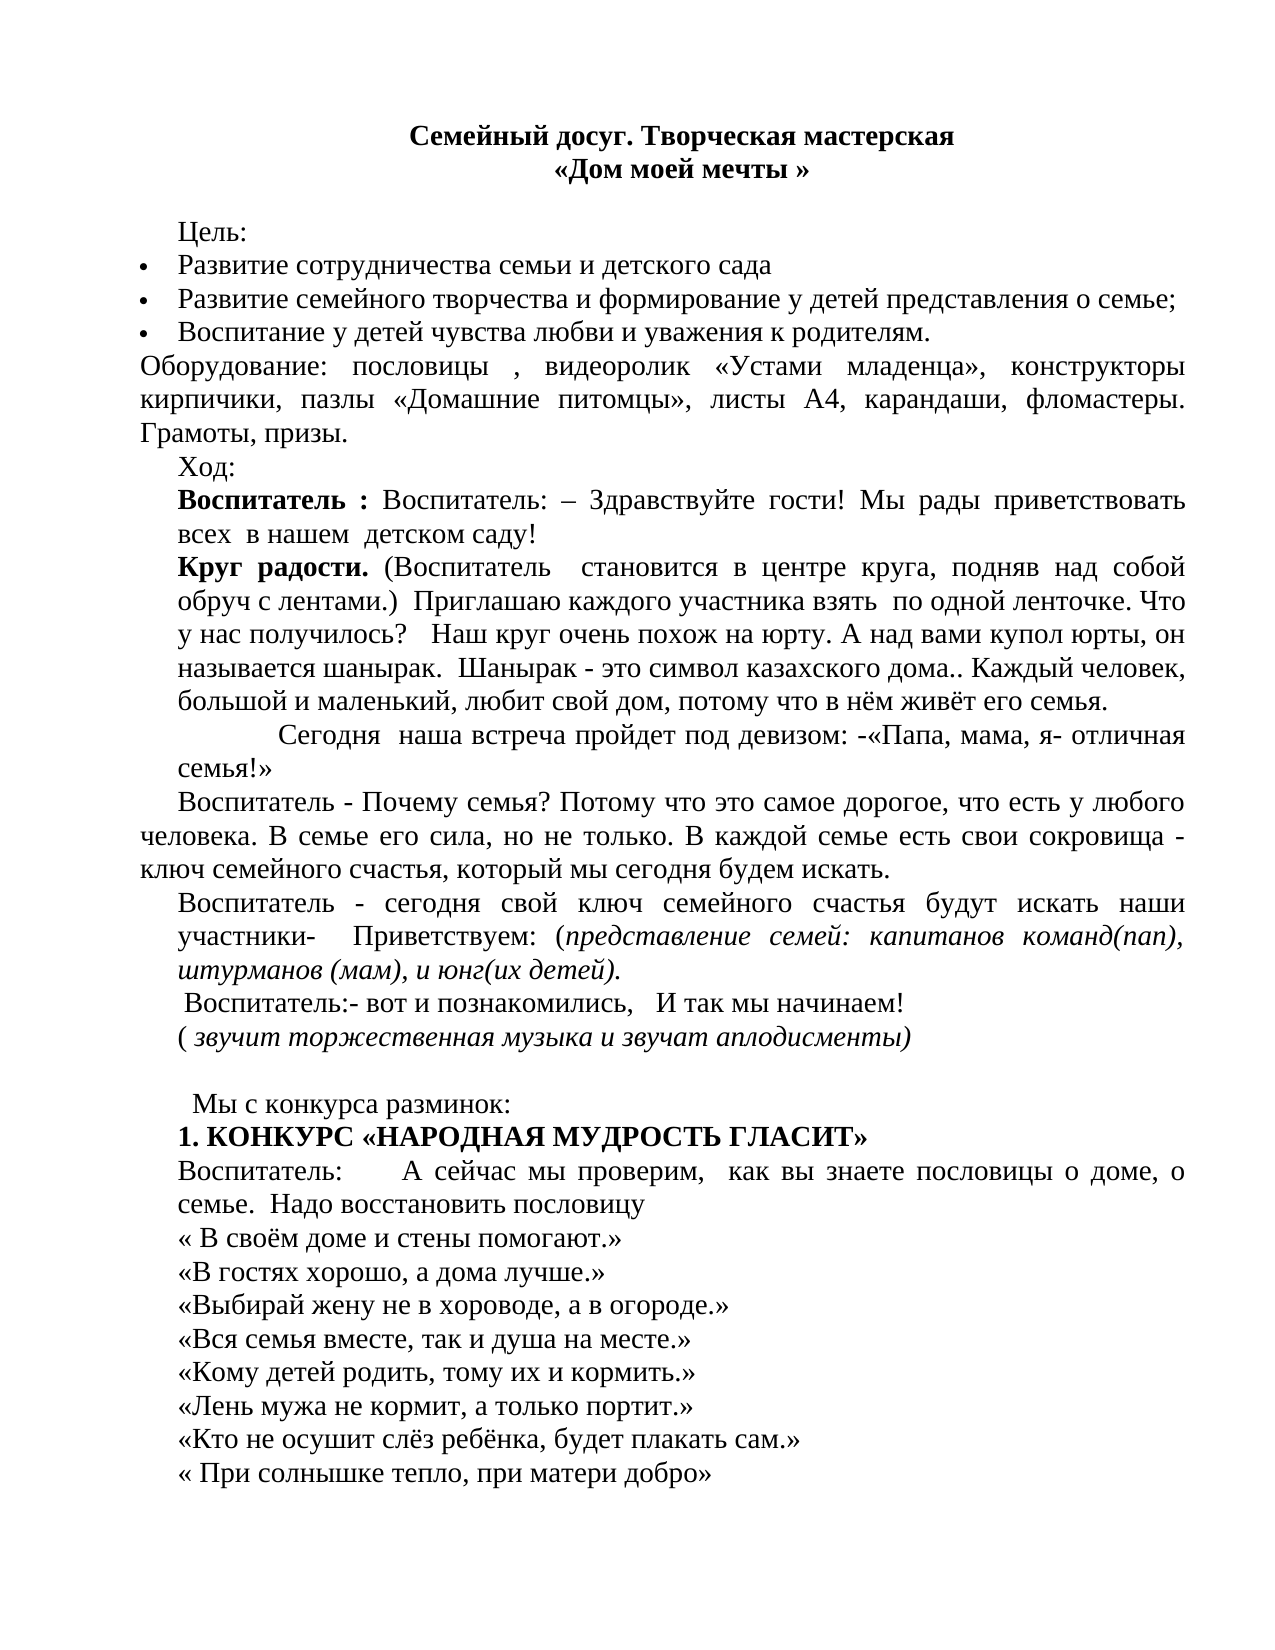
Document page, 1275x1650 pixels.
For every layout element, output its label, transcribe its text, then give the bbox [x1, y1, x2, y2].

text « При солнышке тепло, при матери добро» [177, 1455, 1186, 1488]
text Мы с конкурса разминок: [177, 1086, 1186, 1119]
text Сегодня наша встреча пройдет под девизом: -«Папа, мама, я- отличная семья!» [177, 717, 1186, 784]
text «Лень мужа не кормит, а только портит.» [177, 1388, 1186, 1421]
text «Дом моей мечты » [177, 152, 1186, 185]
text Оборудование: пословицы , видеоролик «Устами младенца», конструкторы кирпичики, пазлы «Домашние питомцы», листы А4, карандаши, фломастеры. Грамоты, призы. [140, 348, 1186, 449]
text Воспитатель: А сейчас мы проверим, как вы знаете пословицы о доме, о семье. Надо восстановить пословицу [177, 1153, 1186, 1220]
text ( звучит торжественная музыка и звучат аплодисменты) [177, 1019, 1186, 1052]
text Воспитатель : Воспитатель: – Здравствуйте гости! Мы рады приветствовать всех в нашем детском саду! [177, 482, 1186, 549]
text Воспитатель:- вот и познакомились, И так мы начинаем! [177, 985, 1186, 1019]
text Семейный досуг. Творческая мастерская [177, 118, 1186, 152]
text « В своём доме и стены помогают.» [177, 1220, 1186, 1254]
text Воспитатель - Почему семья? Потому что это самое дорогое, что есть у любого человека. В семье его сила, но не только. В каждой семье есть свои сокровища - ключ семейного счастья, который мы сегодня будем искать. [140, 784, 1186, 885]
text Воспитатель - сегодня свой ключ семейного счастья будут искать наши участники- Приветствуем: (представление семей: капитанов команд(пап), штурманов (мам), и юнг(их детей). [177, 885, 1186, 985]
list Развитие семейного творчества и формирование у детей представления о семье; [140, 281, 1186, 314]
list Воспитание у детей чувства любви и уважения к родителям. [140, 314, 1186, 348]
text «Кому детей родить, тому их и кормить.» [177, 1354, 1186, 1388]
text Круг радости. (Воспитатель становится в центре круга, подняв над собой обруч с лентами.) Приглашаю каждого участника взять по одной ленточке. Что у нас получилось? Наш круг очень похож на юрту. А над вами купол юрты, он называется шанырак. Шанырак - это символ казахского дома.. Каждый человек, большой и маленький, любит свой дом, потому что в нём живёт его семья. [177, 549, 1186, 717]
text «В гостях хорошо, а дома лучше.» [177, 1254, 1186, 1287]
text Цель: [177, 214, 1186, 247]
text «Кто не осушит слёз ребёнка, будет плакать сам.» [177, 1421, 1186, 1455]
text «Вся семья вместе, так и душа на месте.» [177, 1321, 1186, 1354]
text Ход: [177, 449, 1186, 482]
text «Выбирай жену не в хороводе, а в огороде.» [177, 1287, 1186, 1321]
text 1. КОНКУРС «НАРОДНАЯ МУДРОСТЬ ГЛАСИТ» [177, 1119, 1186, 1153]
list Развитие сотрудничества семьи и детского сада [140, 247, 1186, 281]
